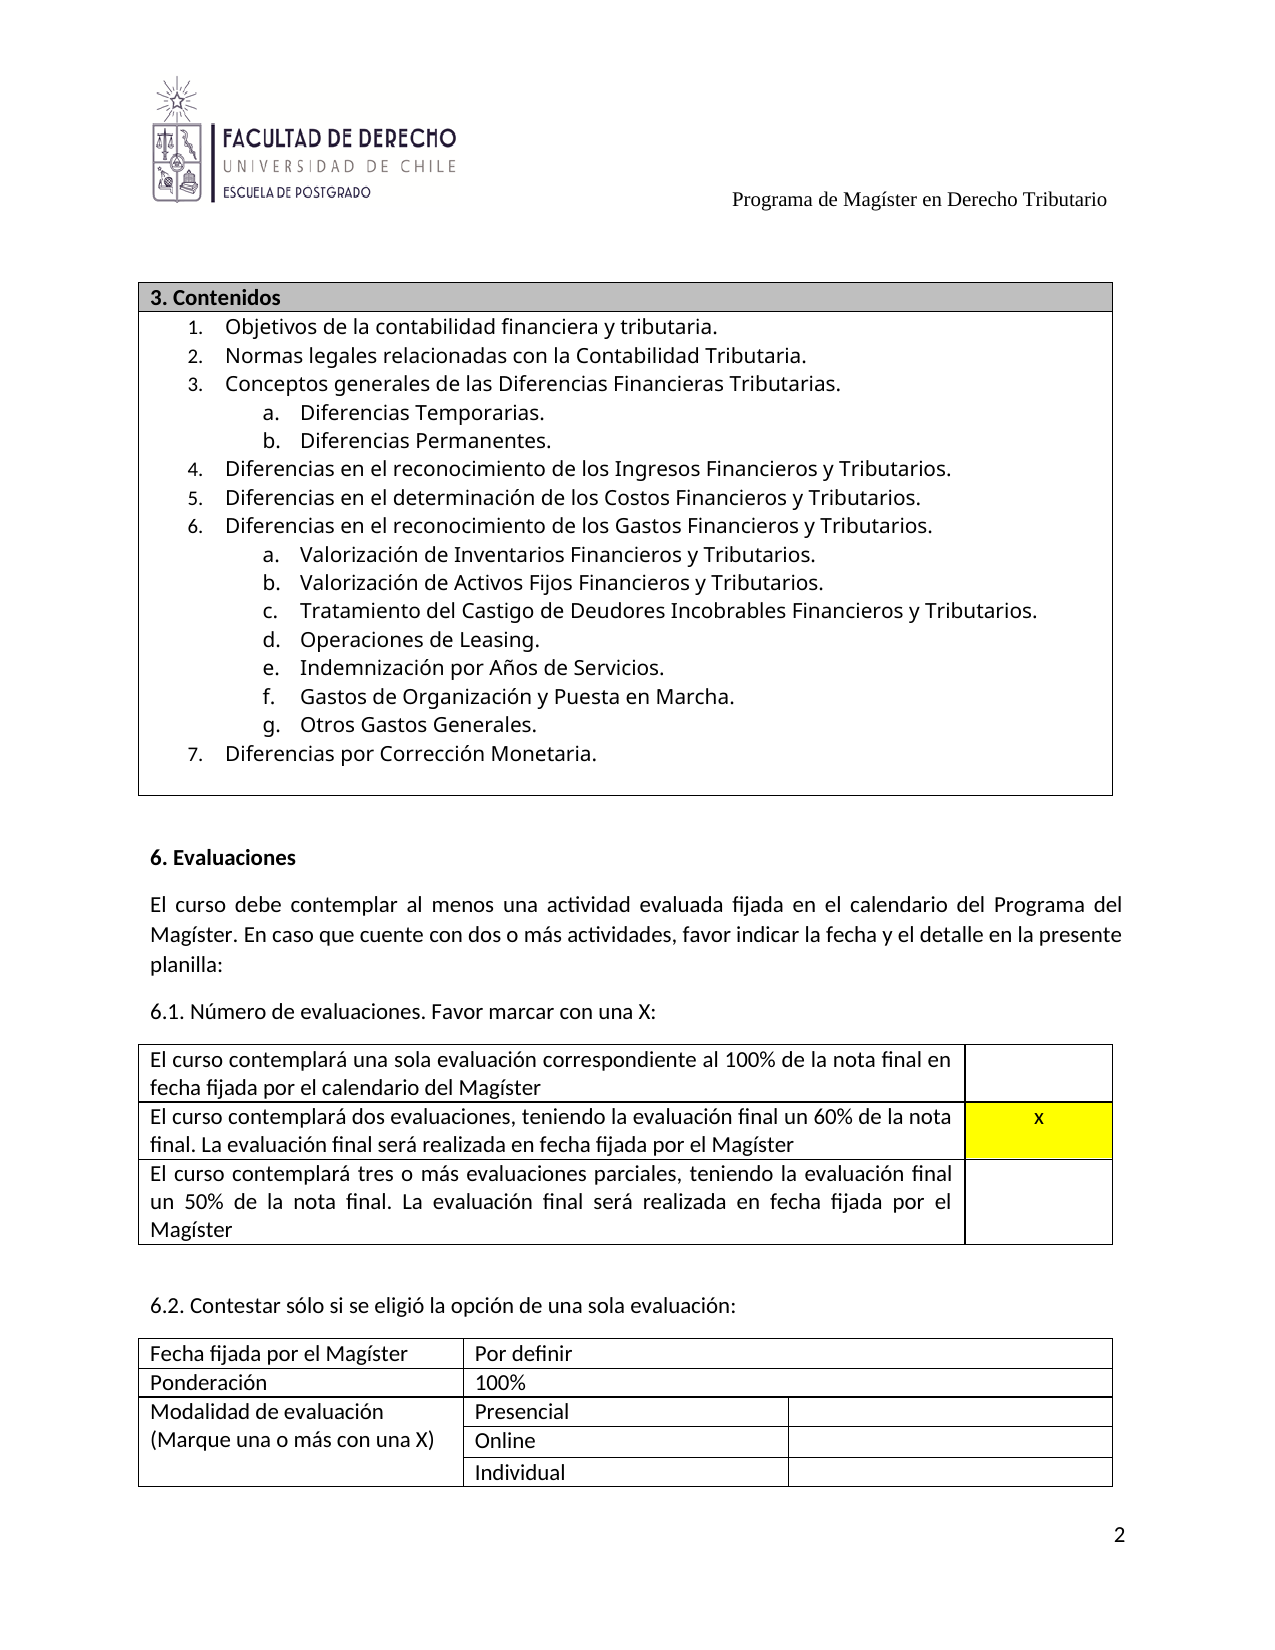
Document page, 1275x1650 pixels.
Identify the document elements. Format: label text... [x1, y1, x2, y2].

text 6.1. Número de evaluaciones. Favor marcar con una X: [150, 997, 1125, 1025]
text 6. Evaluaciones [150, 843, 1125, 871]
table_cell x [966, 1103, 1112, 1158]
table_cell Objetivos de la contabilidad financiera y tributaria. Normas legales relacionadas con la Contabilidad Tributaria. Conceptos generales de las Diferencias Financieras Tributarias. Diferencias Temporarias. Diferencias Permanentes. Diferencias en el reconocimiento de los Ingresos Financieros y Tributarios. Diferencias en el determinación de los Costos Financieros y Tributarios. Diferencias en el reconocimiento de los Gastos Financieros y Tributarios. Valorización de Inventarios Financieros y Tributarios. Valorización de Activos Fijos Financieros y Tributarios. Tratamiento del Castigo de Deudores Incobrables Financieros y Tributarios. Operaciones de Leasing. Indemnización por Años de Servicios. Gastos de Organización y Puesta en Marcha. Otros Gastos Generales. Diferencias por Corrección Monetaria. [139, 312, 1112, 795]
table_cell Modalidad de evaluación (Marque una o más con una X) [139, 1398, 463, 1486]
table_cell Ponderación [139, 1369, 463, 1396]
table_cell Presencial [464, 1398, 788, 1426]
table_cell [789, 1427, 1112, 1457]
table_header Por definir [464, 1339, 1112, 1367]
table_cell [966, 1160, 1112, 1243]
table_cell Online [464, 1427, 788, 1457]
text El curso debe contemplar al menos una actividad evaluada fijada en el calendario del Programa del Magíster. En caso que cuente con dos o más actividades, favor indicar la fecha y el detalle en la presente planilla: [150, 890, 1125, 978]
table_header El curso contemplará una sola evaluación correspondiente al 100% de la nota final en fecha fijada por el calendario del Magíster [139, 1045, 964, 1101]
text 6.2. Contestar sólo si se eligió la opción de una sola evaluación: [150, 1291, 1125, 1319]
table_header Fecha fijada por el Magíster [139, 1339, 463, 1367]
table_header [966, 1045, 1112, 1101]
table_cell [789, 1458, 1112, 1486]
table_header 3. Contenidos [139, 283, 1112, 311]
table_cell El curso contemplará dos evaluaciones, teniendo la evaluación final un 60% de la nota final. La evaluación final será realizada en fecha fijada por el Magíster [139, 1103, 964, 1158]
table_cell 100% [464, 1369, 1112, 1396]
table_cell Individual [464, 1458, 788, 1486]
table_cell El curso contemplará tres o más evaluaciones parciales, teniendo la evaluación final un 50% de la nota final. La evaluación final será realizada en fecha fijada por el Magíster [139, 1160, 964, 1243]
table_cell [789, 1398, 1112, 1426]
picture [150, 73, 459, 207]
